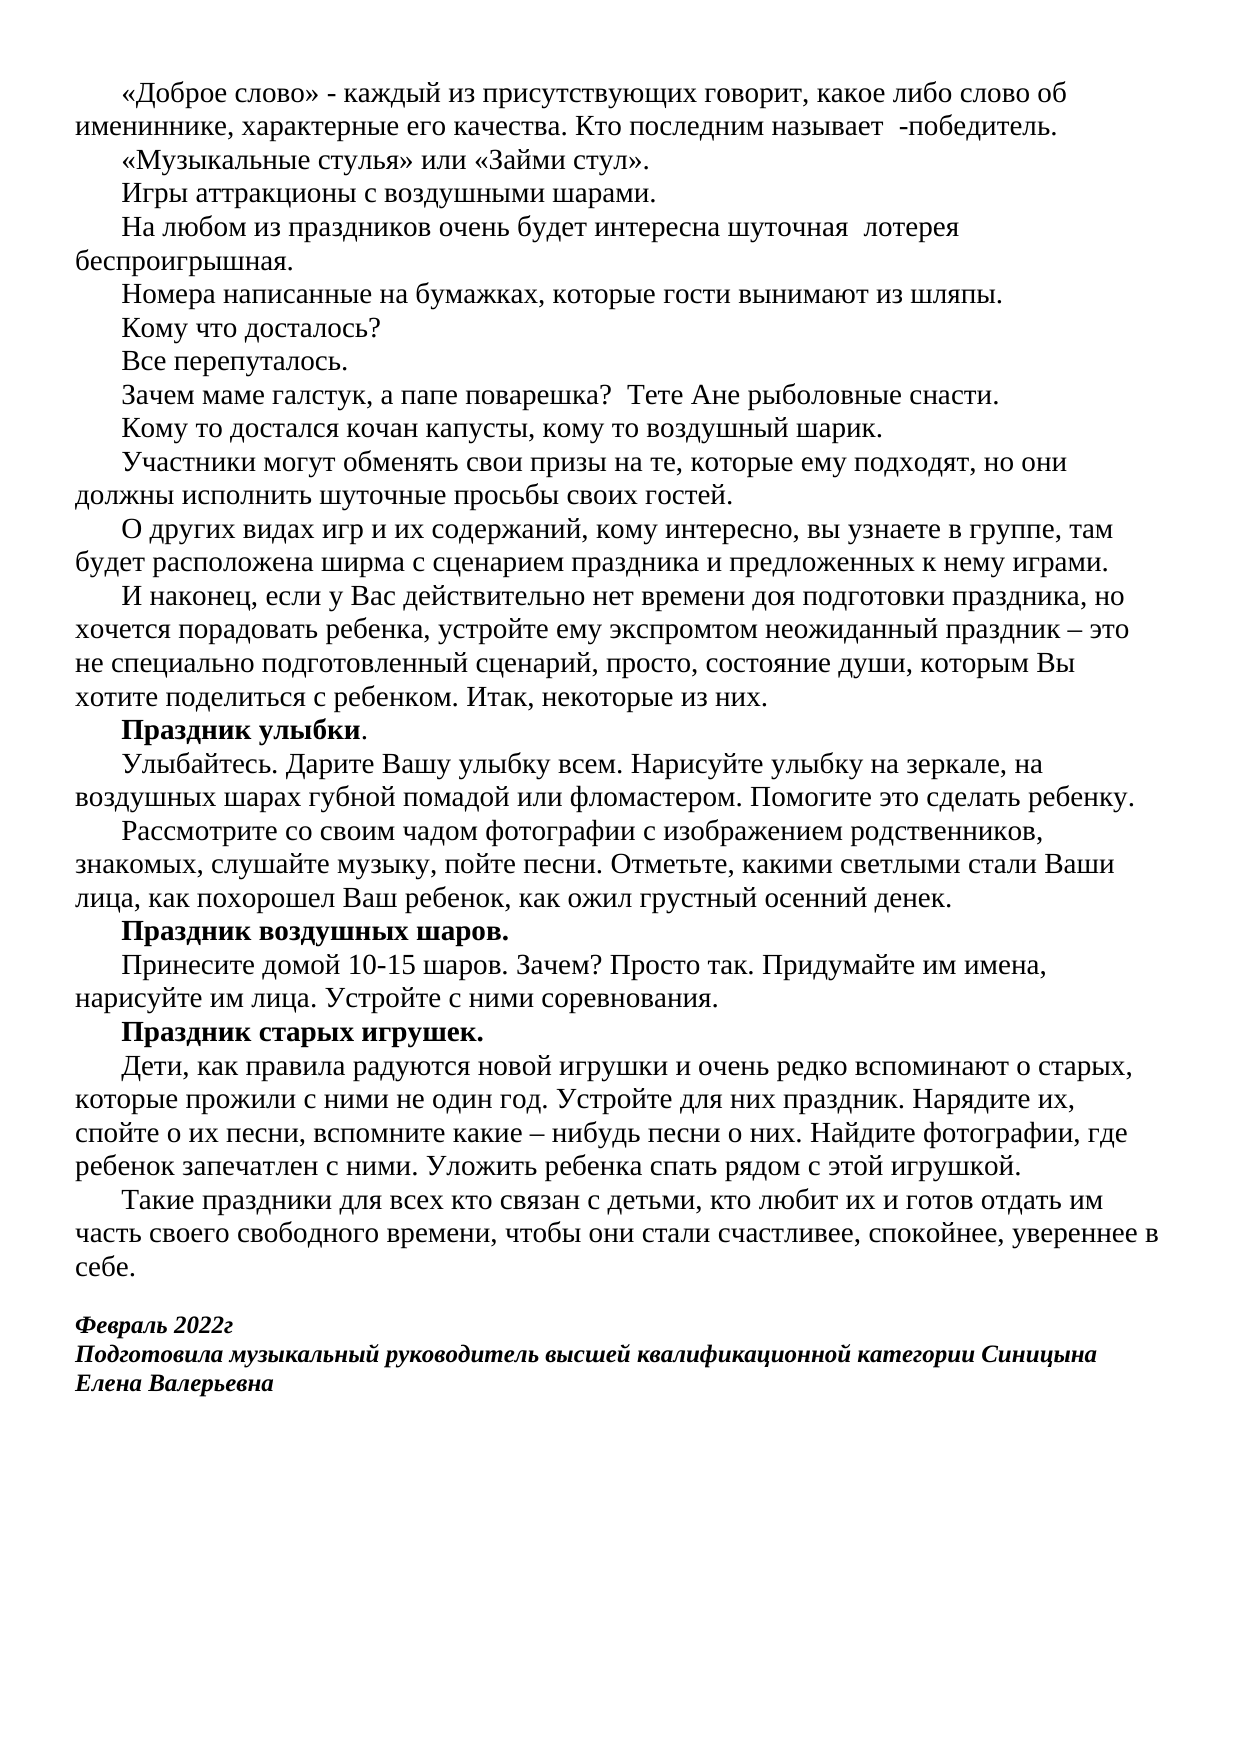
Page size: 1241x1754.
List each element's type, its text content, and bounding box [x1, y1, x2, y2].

text «Музыкальные стулья» или «Займи стул». [75, 142, 1165, 176]
text Участники могут обменять свои призы на те, которые ему подходят, но они должны исполнить шуточные просьбы своих гостей. [75, 444, 1165, 511]
text Праздник старых игрушек. [75, 1014, 1165, 1048]
text Улыбайтесь. Дарите Вашу улыбку всем. Нарисуйте улыбку на зеркале, на воздушных шарах губной помадой или фломастером. Помогите это сделать ребенку. [75, 746, 1165, 813]
text На любом из праздников очень будет интересна шуточная лотерея беспроигрышная. [75, 209, 1165, 276]
text Номера написанные на бумажках, которые гости вынимают из шляпы. [75, 276, 1165, 310]
text О других видах игр и их содержаний, кому интересно, вы узнаете в группе, там будет расположена ширма с сценарием праздника и предложенных к нему играми. [75, 511, 1165, 578]
text Праздник воздушных шаров. [75, 913, 1165, 947]
text Праздник улыбки. [75, 712, 1165, 746]
text Кому то достался кочан капусты, кому то воздушный шарик. [75, 410, 1165, 444]
text Такие праздники для всех кто связан с детьми, кто любит их и готов отдать им часть своего свободного времени, чтобы они стали счастливее, спокойнее, увереннее в себе. [75, 1182, 1165, 1282]
text Кому что досталось? [75, 310, 1165, 343]
text Все перепуталось. [75, 343, 1165, 377]
text Дети, как правила радуются новой игрушки и очень редко вспоминают о старых, которые прожили с ними не один год. Устройте для них праздник. Нарядите их, спойте о их песни, вспомните какие – нибудь песни о них. Найдите фотографии, где ребенок запечатлен с ними. Уложить ребенка спать рядом с этой игрушкой. [75, 1048, 1165, 1182]
text Февраль 2022г [75, 1311, 1165, 1339]
text Подготовила музыкальный руководитель высшей квалификационной категории Синицына Елена Валерьевна [75, 1339, 1165, 1397]
text Принесите домой 10-15 шаров. Зачем? Просто так. Придумайте им имена, нарисуйте им лица. Устройте с ними соревнования. [75, 947, 1165, 1014]
text Игры аттракционы с воздушными шарами. [75, 176, 1165, 209]
text И наконец, если у Вас действительно нет времени доя подготовки праздника, но хочется порадовать ребенка, устройте ему экспромтом неожиданный праздник – это не специально подготовленный сценарий, просто, состояние души, которым Вы хотите поделиться с ребенком. Итак, некоторые из них. [75, 578, 1165, 712]
text Рассмотрите со своим чадом фотографии с изображением родственников, знакомых, слушайте музыку, пойте песни. Отметьте, какими светлыми стали Ваши лица, как похорошел Ваш ребенок, как ожил грустный осенний денек. [75, 813, 1165, 913]
text «Доброе слово» - каждый из присутствующих говорит, какое либо слово об имениннике, характерные его качества. Кто последним называет -победитель. [75, 75, 1165, 142]
text Зачем маме галстук, а папе поварешка? Тете Ане рыболовные снасти. [75, 377, 1165, 410]
